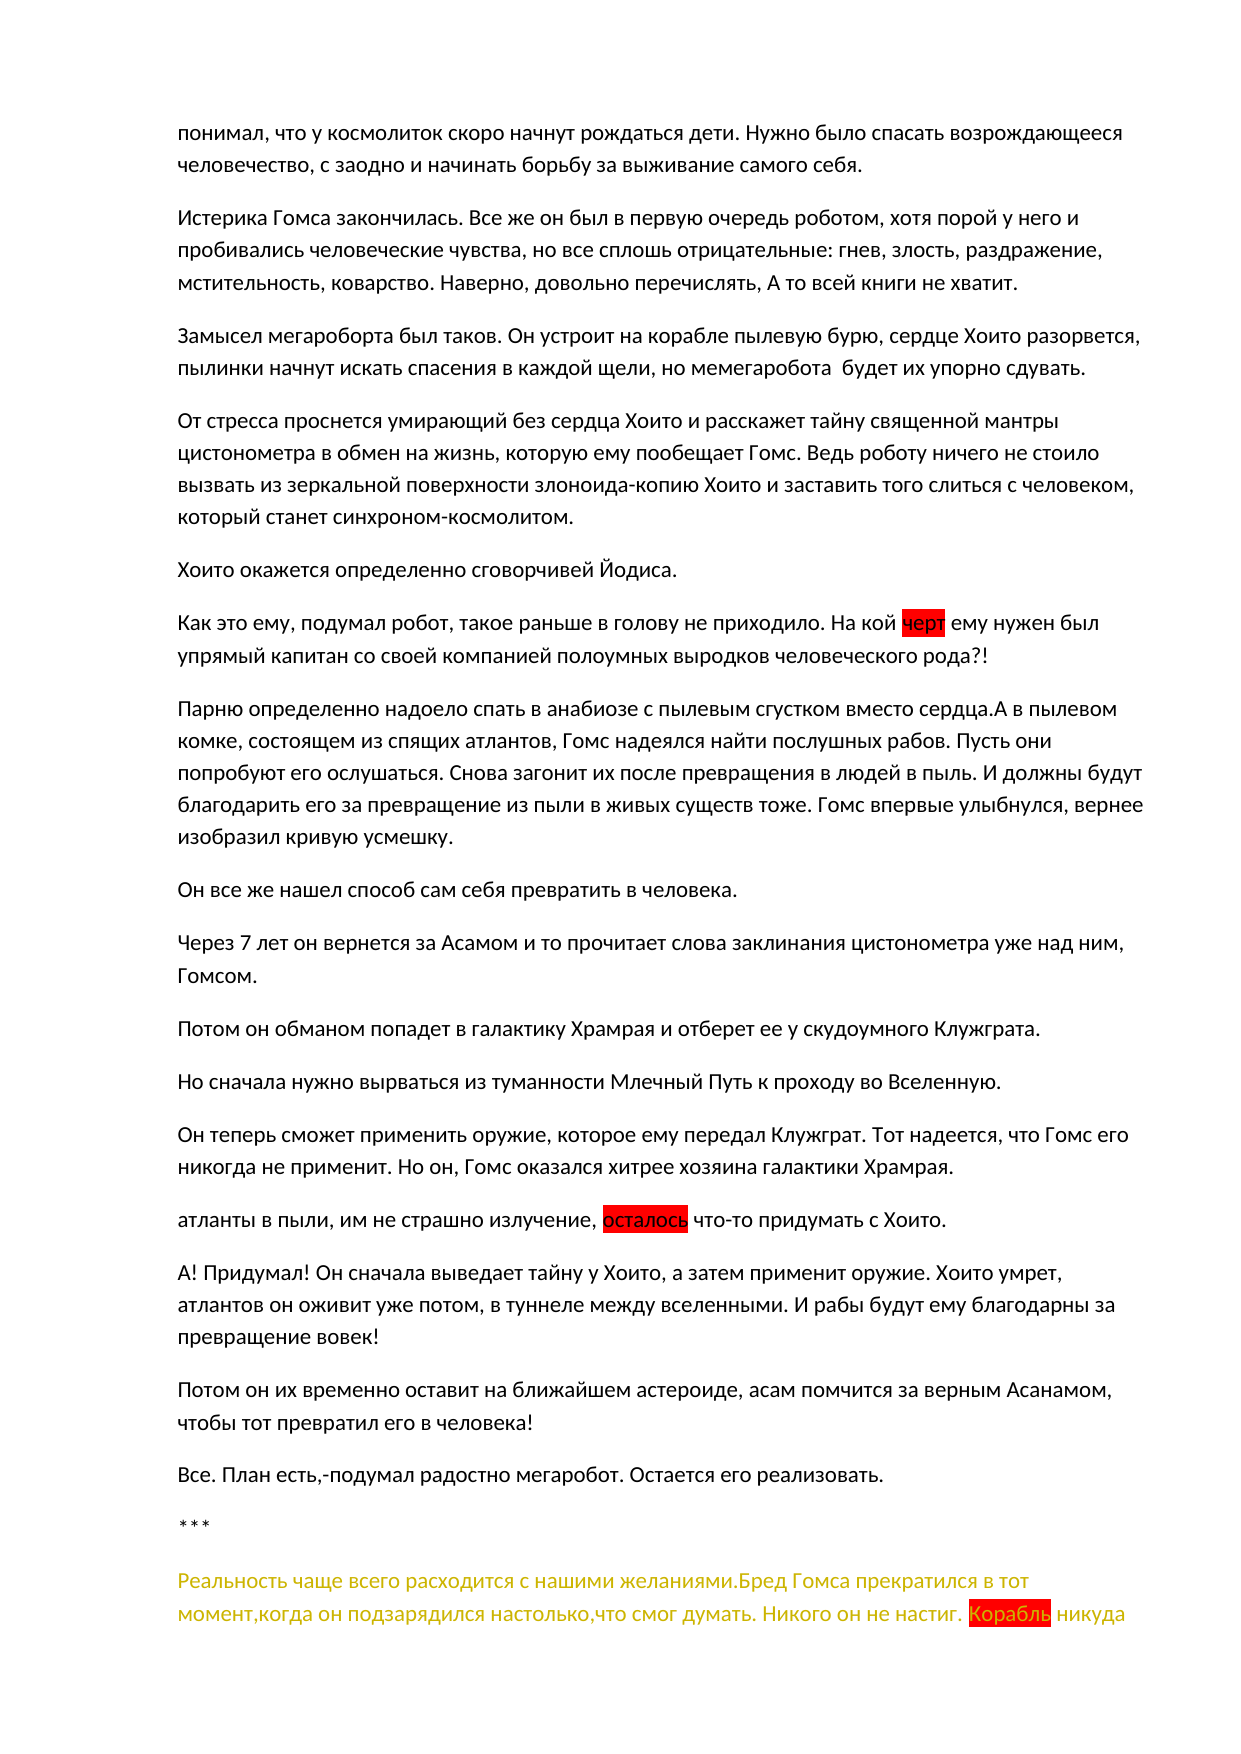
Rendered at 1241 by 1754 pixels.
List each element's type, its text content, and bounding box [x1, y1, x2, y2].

text *** [177, 1514, 1152, 1542]
text Потом он обманом попадет в галактику Храмрая и отберет ее у скудоумного Клужграта. [177, 1014, 1152, 1042]
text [177, 1567, 1152, 1627]
text Все. План есть,-подумал радостно мегаробот. Остается его реализовать. [177, 1461, 1152, 1489]
text атланты в пыли, им не страшно излучение, осталось что-то придумать с Хоито. [177, 1205, 603, 1233]
text От стресса проснется умирающий без сердца Хоито и расскажет тайну священной мантры цистонометра в обмен на жизнь, которую ему пообещает Гомс. Ведь роботу ничего не стоило вызвать из зеркальной поверхности злоноида-копию Хоито и заставить того слиться с человеком, который станет синхроном-космолитом. [177, 406, 1152, 531]
text Но сначала нужно вырваться из туманности Млечный Путь к проходу во Вселенную. [177, 1067, 1152, 1095]
text Через 7 лет он вернется за Асамом и то прочитает слова заклинания цистонометра уже над ним, Гомсом. [177, 928, 1152, 989]
text атланты в пыли, им не страшно излучение, осталось что-то придумать с Хоито. [688, 1205, 1152, 1233]
text Он теперь сможет применить оружие, которое ему передал Клужграт. Тот надеется, что Гомс его никогда не применит. Но он, Гомс оказался хитрее хозяина галактики Храмрая. [177, 1120, 1152, 1180]
text Он все же нашел способ сам себя превратить в человека. [177, 876, 1152, 903]
text Как это ему, подумал робот, такое раньше в голову не приходило. На кой черт ему нужен был упрямый капитан со своей компанией полоумных выродков человеческого рода?! [177, 608, 1152, 669]
text Замысел мегароборта был таков. Он устроит на корабле пылевую бурю, сердце Хоито разорвется, пылинки начнут искать спасения в каждой щели, но мемегаробота будет их упорно сдувать. [177, 321, 1152, 381]
text Потом он их временно оставит на ближайшем астероиде, асам помчится за верным Асанамом, чтобы тот превратил его в человека! [177, 1375, 1152, 1436]
text Истерика Гомса закончилась. Все же он был в первую очередь роботом, хотя порой у него и пробивались человеческие чувства, но все сплошь отрицательные: гнев, злость, раздражение, мстительность, коварство. Наверно, довольно перечислять, А то всей книги не хватит. [177, 203, 1152, 296]
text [177, 118, 1152, 178]
text Хоито окажется определенно сговорчивей Йодиса. [177, 556, 1152, 583]
text А! Придумал! Он сначала выведает тайну у Хоито, а затем применит оружие. Хоито умрет, атлантов он оживит уже потом, в туннеле между вселенными. И рабы будут ему благодарны за превращение вовек! [177, 1258, 1152, 1350]
text Парню определенно надоело спать в анабиозе с пылевым сгустком вместо сердца.А в пылевом комке, состоящем из спящих атлантов, Гомс надеялся найти послушных рабов. Пусть они попробуют его ослушаться. Снова загонит их после превращения в людей в пыль. И должны будут благодарить его за превращение из пыли в живых существ тоже. Гомс впервые улыбнулся, вернее изобразил кривую усмешку. [177, 694, 1152, 851]
